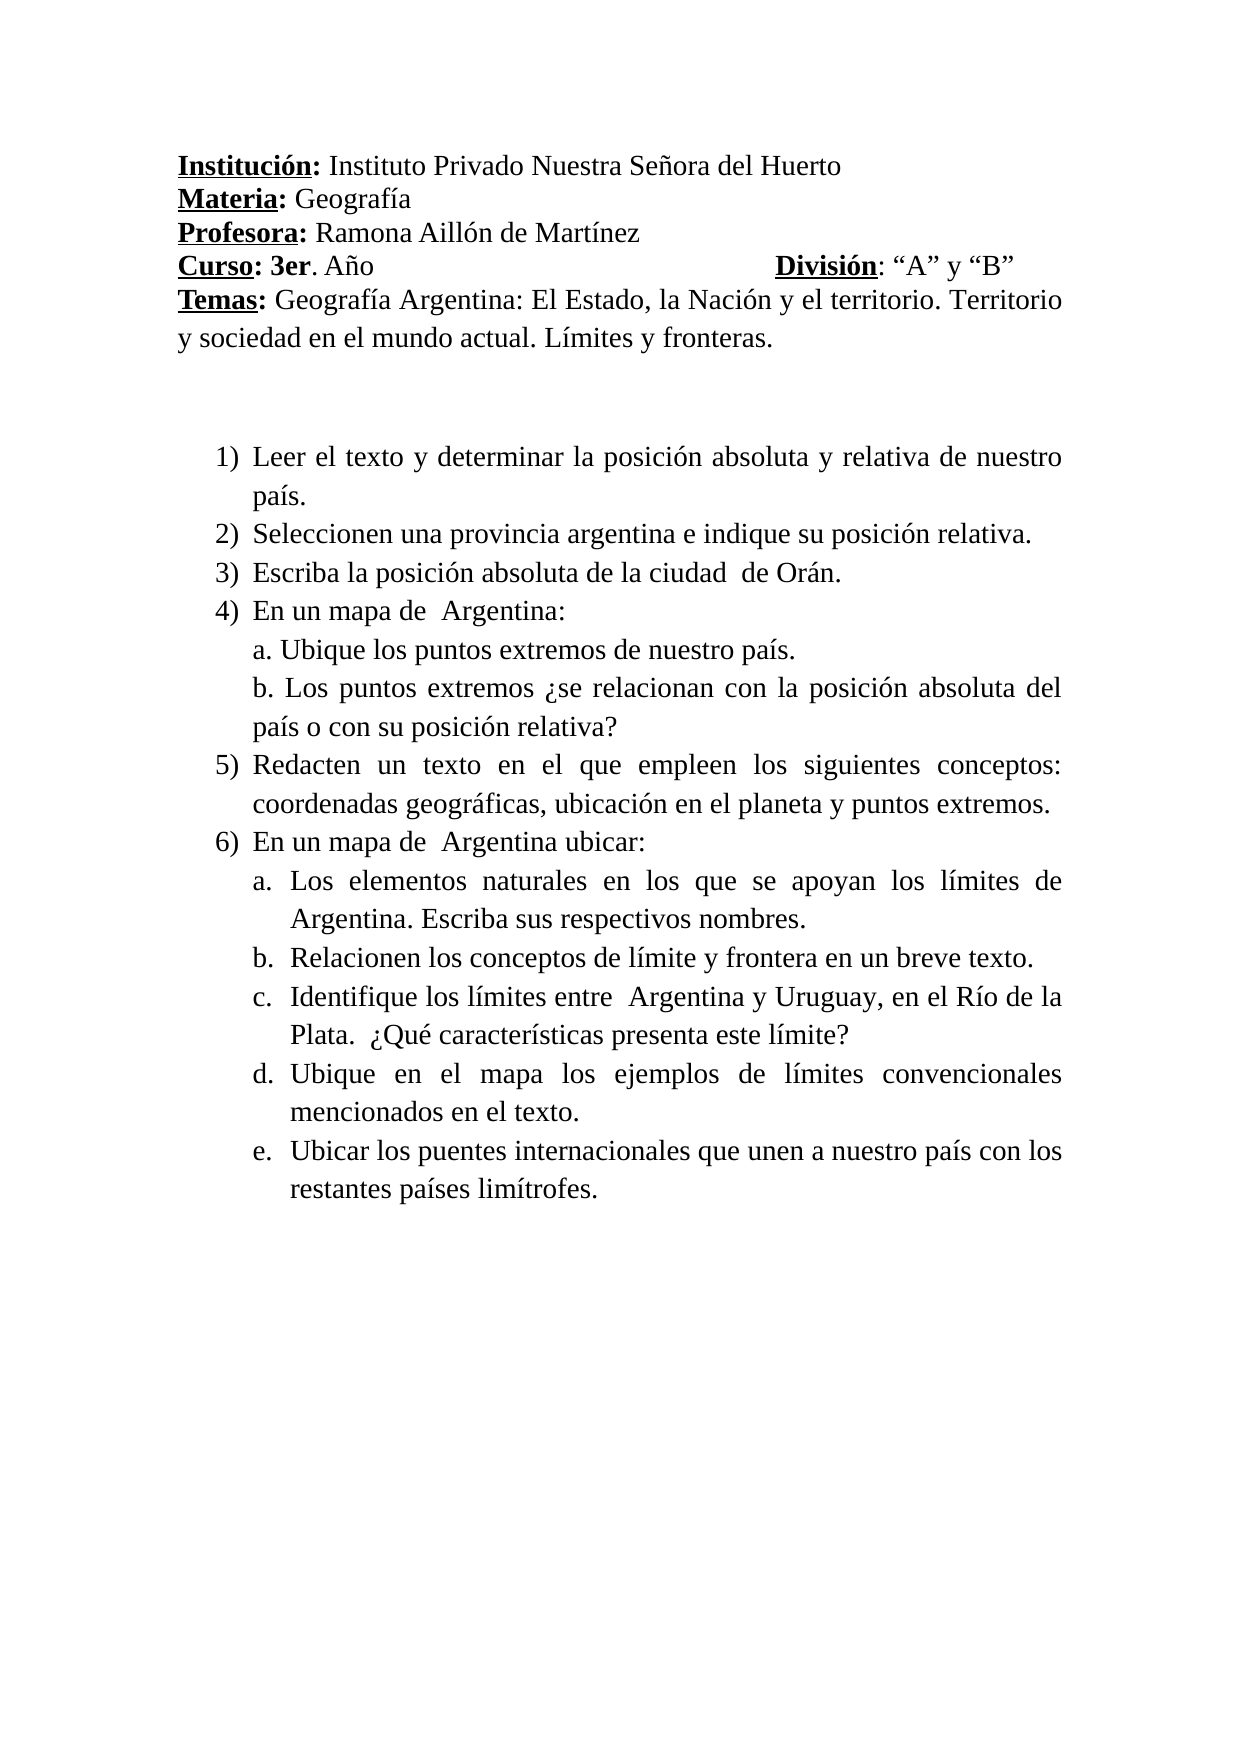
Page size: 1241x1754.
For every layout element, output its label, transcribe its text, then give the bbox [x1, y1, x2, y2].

text Materia: Geografía [177, 181, 1063, 215]
list b. Los puntos extremos ¿se relacionan con la posición absoluta del país o con su posición relativa? [252, 670, 1063, 742]
list a. Ubique los puntos extremos de nuestro país. [252, 632, 1063, 665]
list En un mapa de Argentina ubicar: [215, 824, 1063, 858]
list Leer el texto y determinar la posición absoluta y relativa de nuestro país. [215, 439, 1063, 511]
list Los elementos naturales en los que se apoyan los límites de Argentina. Escriba sus respectivos nombres. [252, 863, 1063, 935]
list Escriba la posición absoluta de la ciudad de Orán. [215, 555, 1063, 588]
list Redacten un texto en el que empleen los siguientes conceptos: coordenadas geográficas, ubicación en el planeta y puntos extremos. [215, 747, 1063, 819]
list Ubique en el mapa los ejemplos de límites convencionales mencionados en el texto. [252, 1056, 1063, 1128]
list Identifique los límites entre Argentina y Uruguay, en el Río de la Plata. ¿Qué características presenta este límite? [252, 979, 1063, 1051]
text Profesora: Ramona Aillón de Martínez [177, 215, 1063, 248]
list Relacionen los conceptos de límite y frontera en un breve texto. [252, 940, 1063, 974]
text Curso: 3er. Año División: “A” y “B” [177, 248, 1063, 282]
text Temas: Geografía Argentina: El Estado, la Nación y el territorio. Territorio y sociedad en el mundo actual. Límites y fronteras. [177, 282, 1063, 354]
list En un mapa de Argentina: [215, 593, 1063, 627]
list Ubicar los puentes internacionales que unen a nuestro país con los restantes países limítrofes. [252, 1133, 1063, 1205]
text Institución: Instituto Privado Nuestra Señora del Huerto [177, 148, 1063, 181]
list Seleccionen una provincia argentina e indique su posición relativa. [215, 516, 1063, 550]
